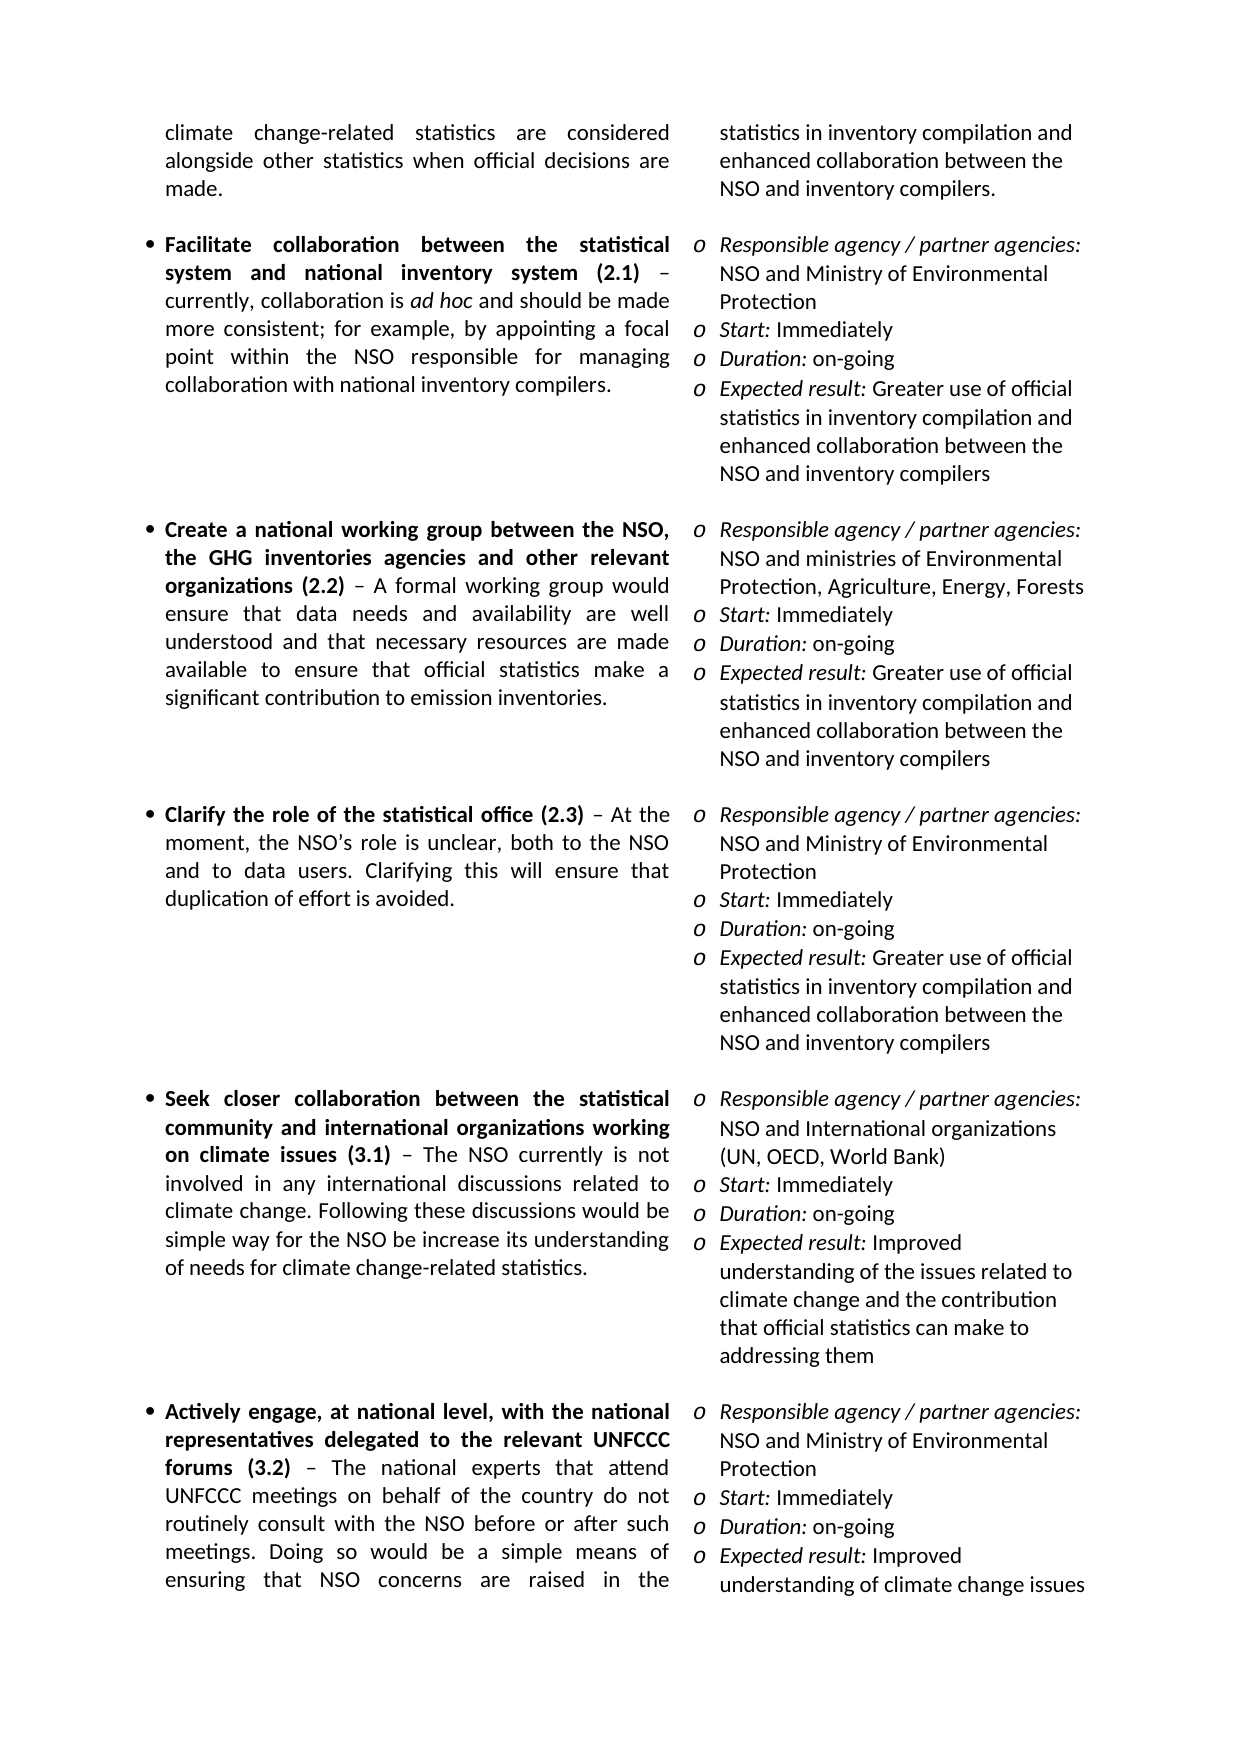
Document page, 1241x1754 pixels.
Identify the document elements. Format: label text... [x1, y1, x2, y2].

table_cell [681, 1398, 1103, 1598]
table_cell Facilitate collaboration between the statistical system and national inventory system (2.1) – currently, collaboration is ad hoc and should be made more consistent; for example, by appointing a focal point within the NSO responsible for managing collaboration with national inventory compilers. [138, 230, 681, 515]
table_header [681, 118, 1103, 230]
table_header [138, 118, 681, 230]
table_cell Create a national working group between the NSO, the GHG inventories agencies and other relevant organizations (2.2) – A formal working group would ensure that data needs and availability are well understood and that necessary resources are made available to ensure that official statistics make a significant contribution to emission inventories. [138, 515, 681, 800]
table_cell Responsible agency / partner agencies: NSO and International organizations (UN, OECD, World Bank) Start: Immediately Duration: on-going Expected result: Improved understanding of the issues related to climate change and the contribution that official statistics can make to addressing them [681, 1085, 1103, 1397]
table_cell Responsible agency / partner agencies: NSO and Ministry of Environmental Protection Start: Immediately Duration: on-going Expected result: Greater use of official statistics in inventory compilation and enhanced collaboration between the NSO and inventory compilers [681, 800, 1103, 1084]
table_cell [138, 1398, 681, 1598]
table_cell Clarify the role of the statistical office (2.3) – At the moment, the NSO’s role is unclear, both to the NSO and to data users. Clarifying this will ensure that duplication of effort is avoided. [138, 800, 681, 1084]
table_cell Responsible agency / partner agencies: NSO and ministries of Environmental Protection, Agriculture, Energy, Forests Start: Immediately Duration: on-going Expected result: Greater use of official statistics in inventory compilation and enhanced collaboration between the NSO and inventory compilers [681, 515, 1103, 800]
table_cell Seek closer collaboration between the statistical community and international organizations working on climate issues (3.1) – The NSO currently is not involved in any international discussions related to climate change. Following these discussions would be simple way for the NSO be increase its understanding of needs for climate change-related statistics. [138, 1085, 681, 1397]
table_cell Responsible agency / partner agencies: NSO and Ministry of Environmental Protection Start: Immediately Duration: on-going Expected result: Greater use of official statistics in inventory compilation and enhanced collaboration between the NSO and inventory compilers [681, 230, 1103, 515]
